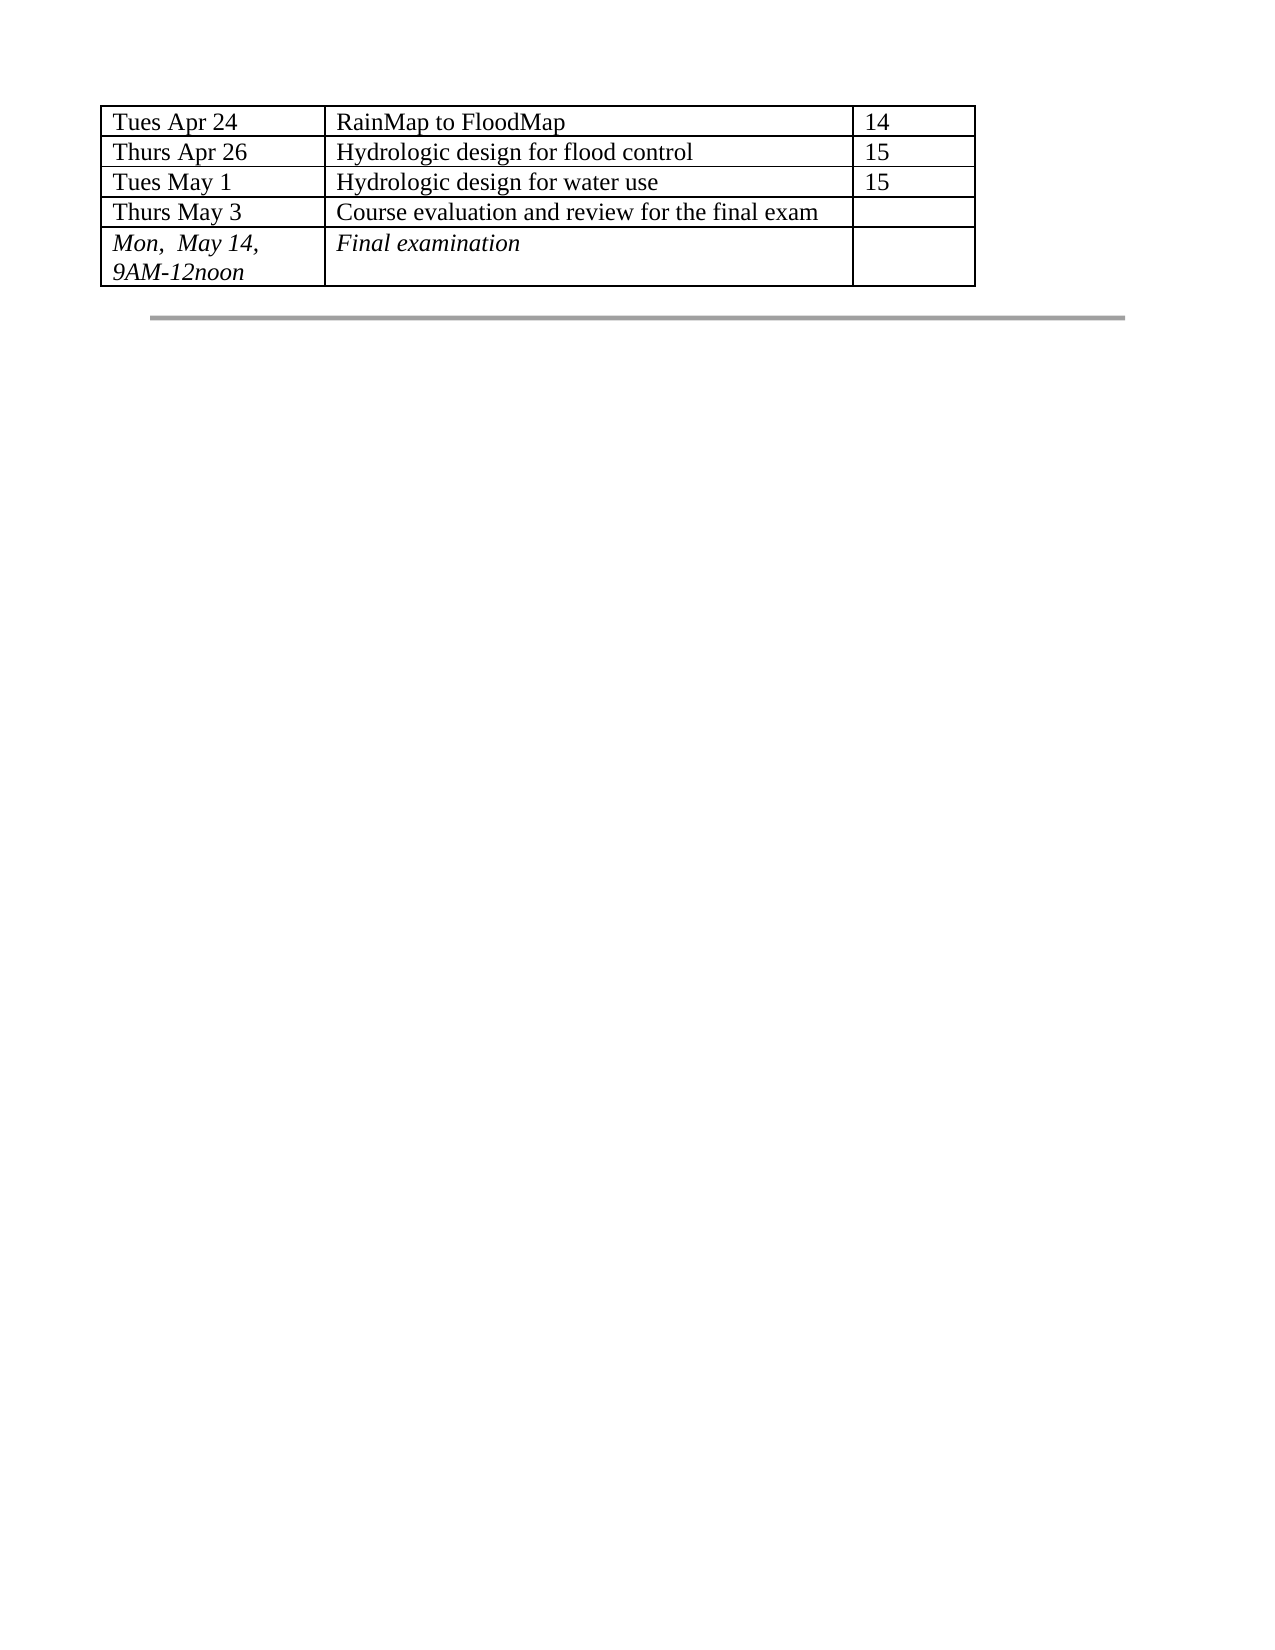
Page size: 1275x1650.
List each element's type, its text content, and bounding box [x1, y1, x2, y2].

table_cell Tues May 1 [102, 167, 324, 196]
table_cell Hydrologic design for water use [326, 167, 852, 196]
table_cell Hydrologic design for flood control [326, 137, 852, 166]
table_cell Final examination [326, 228, 852, 285]
table_cell Course evaluation and review for the final exam [326, 198, 852, 226]
table_cell Thurs May 3 [102, 198, 324, 226]
table_cell [854, 228, 974, 285]
table_cell RainMap to FloodMap [326, 107, 852, 135]
table_cell 15 [854, 137, 974, 166]
table_cell 14 [854, 107, 974, 135]
table_cell 15 [854, 167, 974, 196]
table_cell Tues Apr 24 [102, 107, 324, 135]
table_cell Thurs Apr 26 [102, 137, 324, 166]
table_cell [854, 198, 974, 226]
table_cell Mon, May 14, 9AM-12noon [102, 228, 324, 285]
